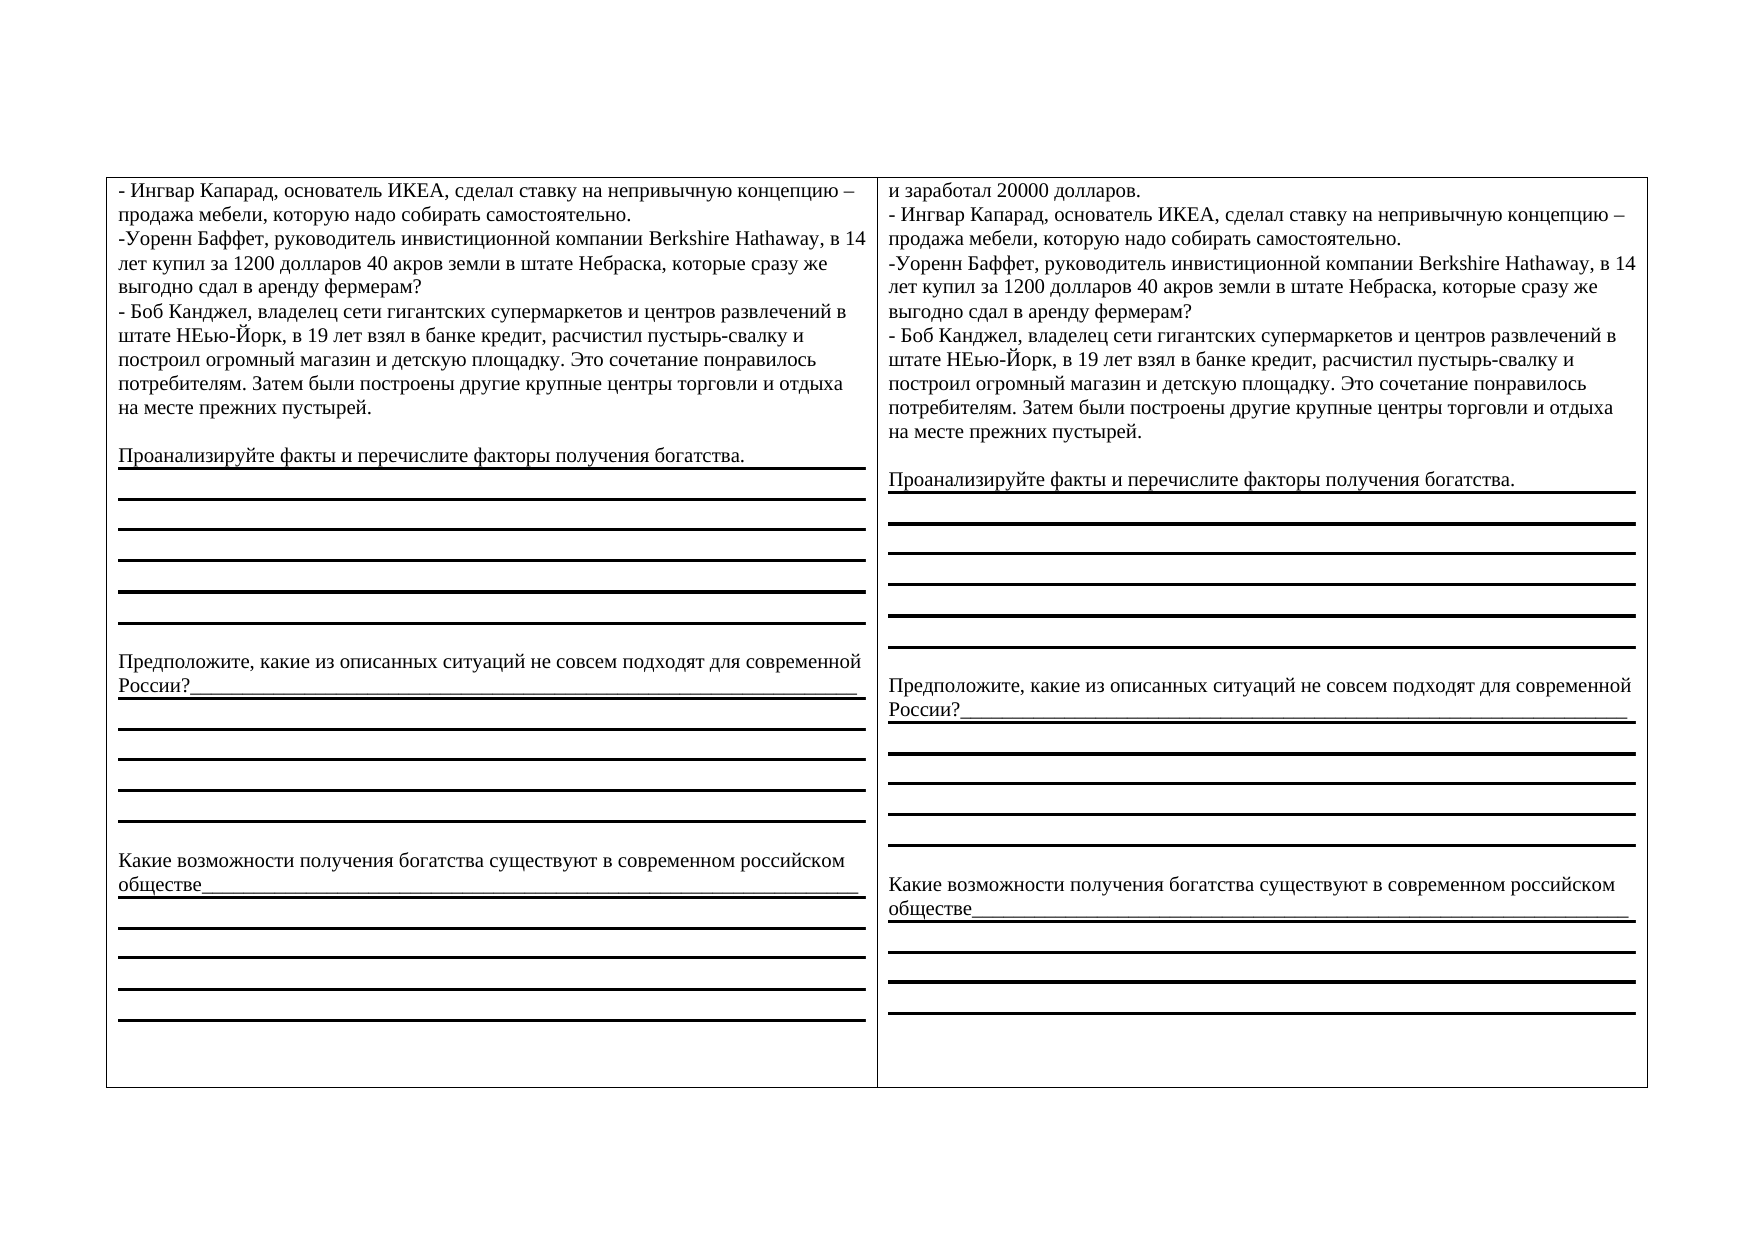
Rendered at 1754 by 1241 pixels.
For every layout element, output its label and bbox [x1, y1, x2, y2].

table_cell [878, 178, 1647, 1087]
table_cell [107, 178, 877, 1087]
